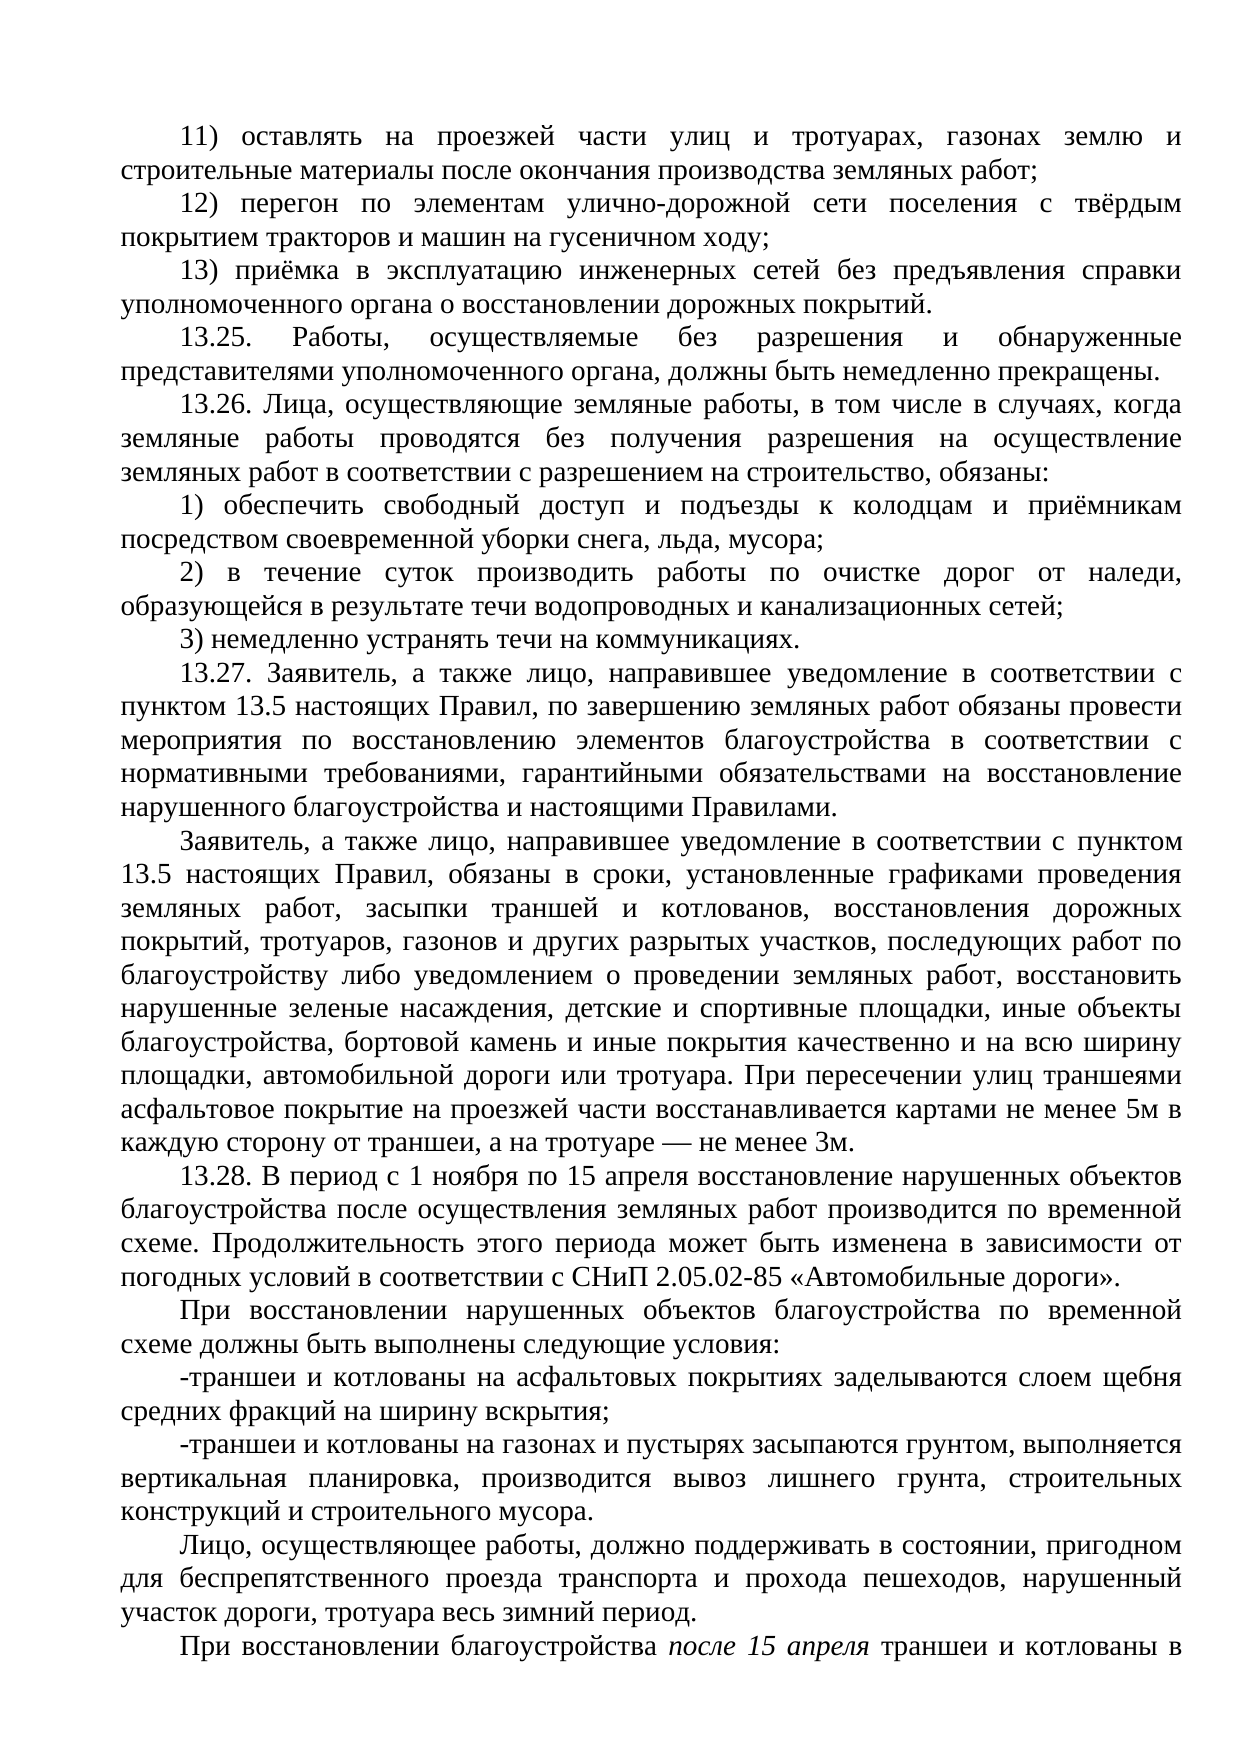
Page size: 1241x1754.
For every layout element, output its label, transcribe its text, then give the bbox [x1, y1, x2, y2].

text Лицо, осуществляющее работы, должно поддерживать в состоянии, пригодном для беспрепятственного проезда транспорта и прохода пешеходов, нарушенный участок дороги, тротуара весь зимний период. [120, 1527, 1183, 1628]
text Заявитель, а также лицо, направившее уведомление в соответствии с пунктом 13.5 настоящих Правил, обязаны в сроки, установленные графиками проведения земляных работ, засыпки траншей и котлованов, восстановления дорожных покрытий, тротуаров, газонов и других разрытых участков, последующих работ по благоустройству либо уведомлением о проведении земляных работ, восстановить нарушенные зеленые насаждения, детские и спортивные площадки, иные объекты благоустройства, бортовой камень и иные покрытия качественно и на всю ширину площадки, автомобильной дороги или тротуара. При пересечении улиц траншеями асфальтовое покрытие на проезжей части восстанавливается картами не менее 5м в каждую сторону от траншеи, а на тротуаре — не менее 3м. [120, 823, 1183, 1158]
text 13.25. Работы, осуществляемые без разрешения и обнаруженные представителями уполномоченного органа, должны быть немедленно прекращены. [120, 319, 1183, 387]
text 13.28. В период с 1 ноября по 15 апреля восстановление нарушенных объектов благоустройства после осуществления земляных работ производится по временной схеме. Продолжительность этого периода может быть изменена в зависимости от погодных условий в соответствии с СНиП 2.05.02-85 «Автомобильные дороги». [120, 1158, 1183, 1292]
text 13.27. Заявитель, а также лицо, направившее уведомление в соответствии с пунктом 13.5 настоящих Правил, по завершению земляных работ обязаны провести мероприятия по восстановлению элементов благоустройства в соответствии с нормативными требованиями, гарантийными обязательствами на восстановление нарушенного благоустройства и настоящими Правилами. [120, 655, 1183, 823]
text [120, 1628, 1183, 1661]
text 11) оставлять на проезжей части улиц и тротуарах, газонах землю и строительные материалы после окончания производства земляных работ; [120, 118, 1183, 185]
text 13.26. Лица, осуществляющие земляные работы, в том числе в случаях, когда земляные работы проводятся без получения разрешения на осуществление земляных работ в соответствии с разрешением на строительство, обязаны: [120, 387, 1183, 487]
text 3) немедленно устранять течи на коммуникациях. [120, 621, 1183, 655]
text 2) в течение суток производить работы по очистке дорог от наледи, образующейся в результате течи водопроводных и канализационных сетей; [120, 554, 1183, 621]
text 1) обеспечить свободный доступ и подъезды к колодцам и приёмникам посредством своевременной уборки снега, льда, мусора; [120, 487, 1183, 554]
text -траншеи и котлованы на асфальтовых покрытиях заделываются слоем щебня средних фракций на ширину вскрытия; [120, 1359, 1183, 1426]
text 13) приёмка в эксплуатацию инженерных сетей без предъявления справки уполномоченного органа о восстановлении дорожных покрытий. [120, 252, 1183, 319]
text -траншеи и котлованы на газонах и пустырях засыпаются грунтом, выполняется вертикальная планировка, производится вывоз лишнего грунта, строительных конструкций и строительного мусора. [120, 1426, 1183, 1527]
text 12) перегон по элементам улично-дорожной сети поселения с твёрдым покрытием тракторов и машин на гусеничном ходу; [120, 185, 1183, 252]
text При восстановлении нарушенных объектов благоустройства по временной схеме должны быть выполнены следующие условия: [120, 1292, 1183, 1359]
